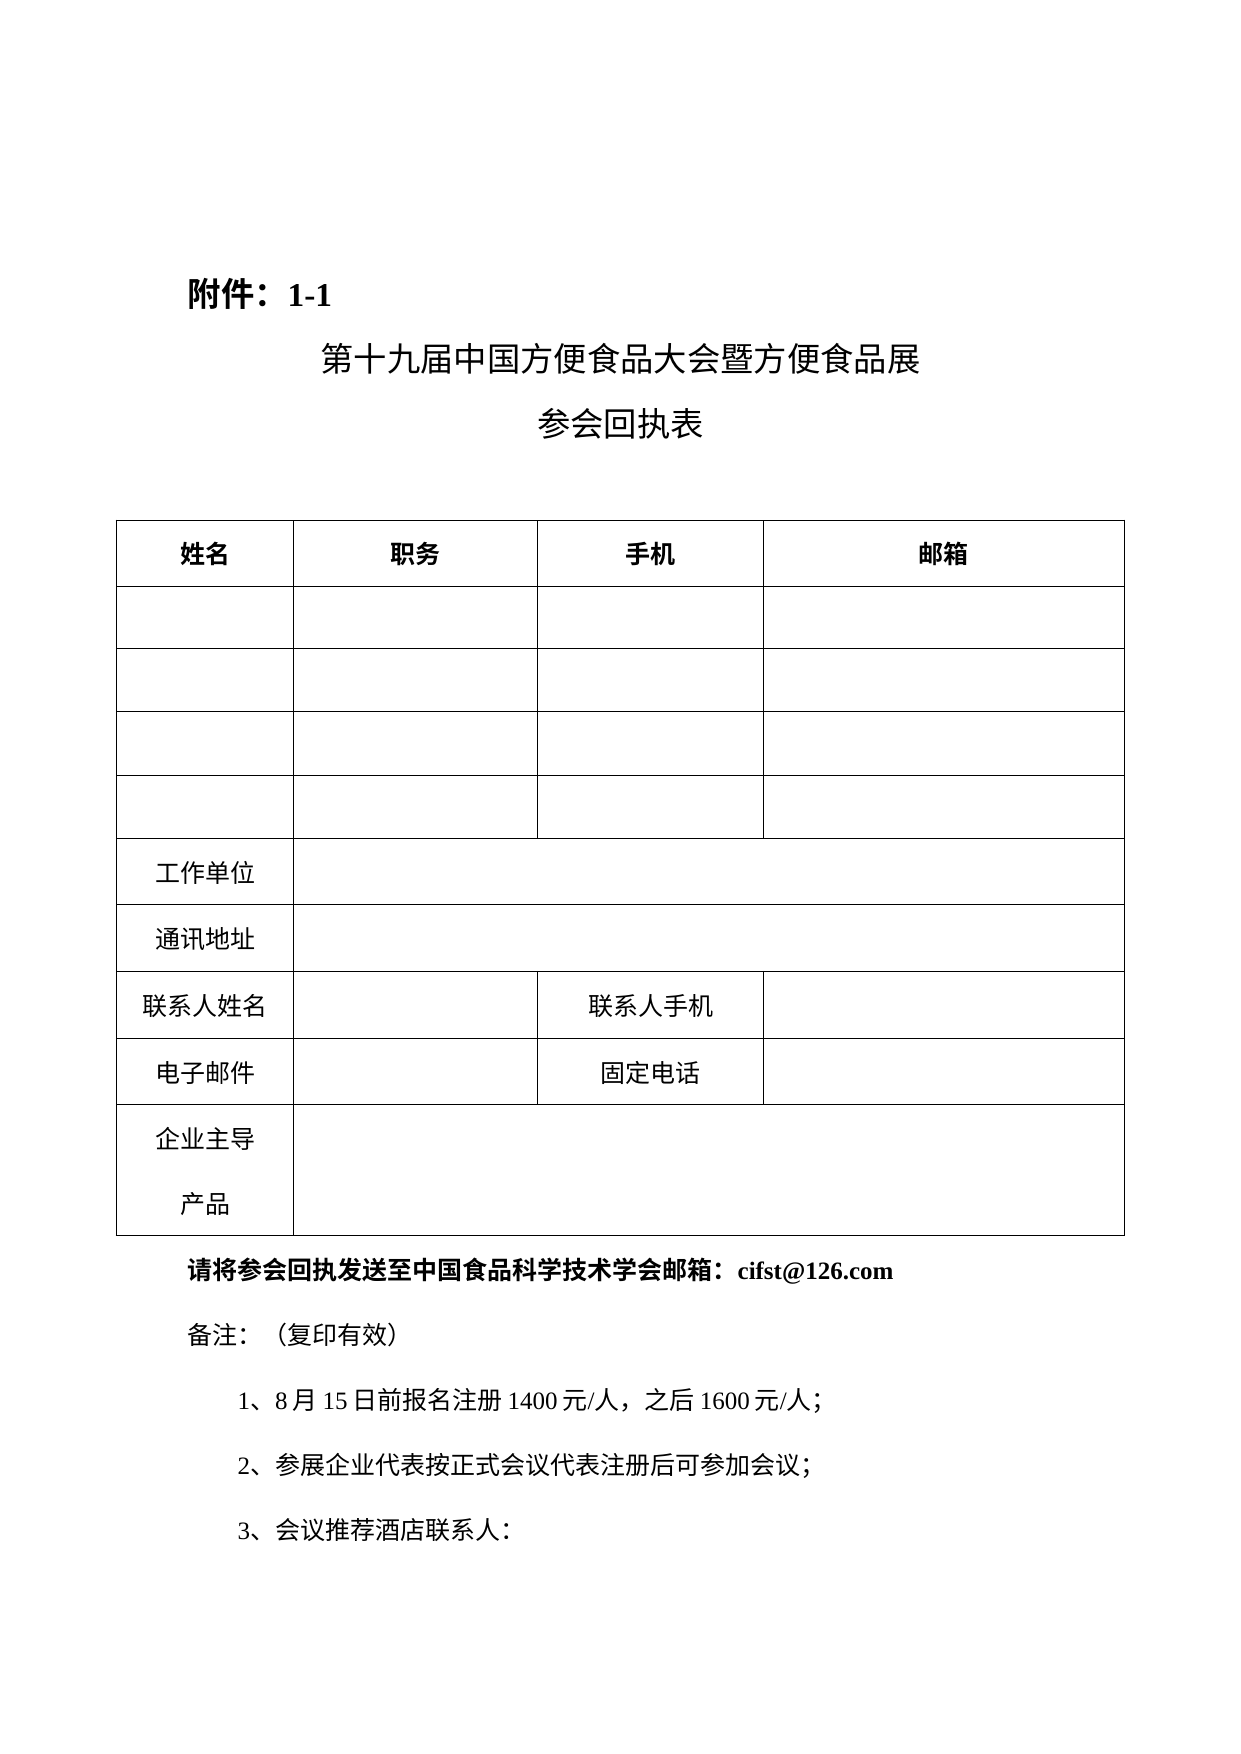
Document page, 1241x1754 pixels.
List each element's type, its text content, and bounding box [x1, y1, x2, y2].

table_cell [294, 587, 537, 648]
table_cell [294, 972, 537, 1037]
table_cell 固定电话 [538, 1039, 763, 1104]
text 附件：1-1 [187, 259, 1053, 324]
table_cell [764, 776, 1124, 838]
table_cell [764, 1039, 1124, 1104]
table_cell 联系人姓名 [117, 972, 293, 1037]
table_cell [294, 839, 1124, 904]
text 1、8月15日前报名注册1400元/人，之后1600元/人； [187, 1366, 1053, 1431]
table_cell [538, 649, 763, 711]
table_cell [764, 712, 1124, 774]
text 参会回执表 [187, 389, 1053, 454]
table_cell [294, 649, 537, 711]
table_cell [538, 776, 763, 838]
table_cell 企业主导 产品 [117, 1105, 293, 1235]
table_header 邮箱 [764, 521, 1124, 586]
table_cell 电子邮件 [117, 1039, 293, 1104]
table_cell [764, 972, 1124, 1037]
table_cell 工作单位 [117, 839, 293, 904]
table_cell [117, 587, 293, 648]
text 3、会议推荐酒店联系人： [237, 1496, 1053, 1561]
table_cell [764, 649, 1124, 711]
table_header 姓名 [117, 521, 293, 586]
table_cell [117, 649, 293, 711]
text 2、参展企业代表按正式会议代表注册后可参加会议； [237, 1431, 1053, 1496]
table_cell [538, 587, 763, 648]
table_cell [117, 712, 293, 774]
table_cell 联系人手机 [538, 972, 763, 1037]
table_cell [294, 1039, 537, 1104]
table_cell [294, 712, 537, 774]
table_cell [117, 776, 293, 838]
table_cell 通讯地址 [117, 905, 293, 971]
table_cell [294, 1105, 1124, 1235]
table_cell [294, 905, 1124, 971]
text 备注：（复印有效） [187, 1301, 1053, 1366]
table_cell [294, 776, 537, 838]
table_cell [538, 712, 763, 774]
text 第十九届中国方便食品大会暨方便食品展 [187, 324, 1053, 389]
table_header 手机 [538, 521, 763, 586]
text 请将参会回执发送至中国食品科学技术学会邮箱：cifst@126.com [187, 1236, 1053, 1301]
table_cell [764, 587, 1124, 648]
table_header 职务 [294, 521, 537, 586]
